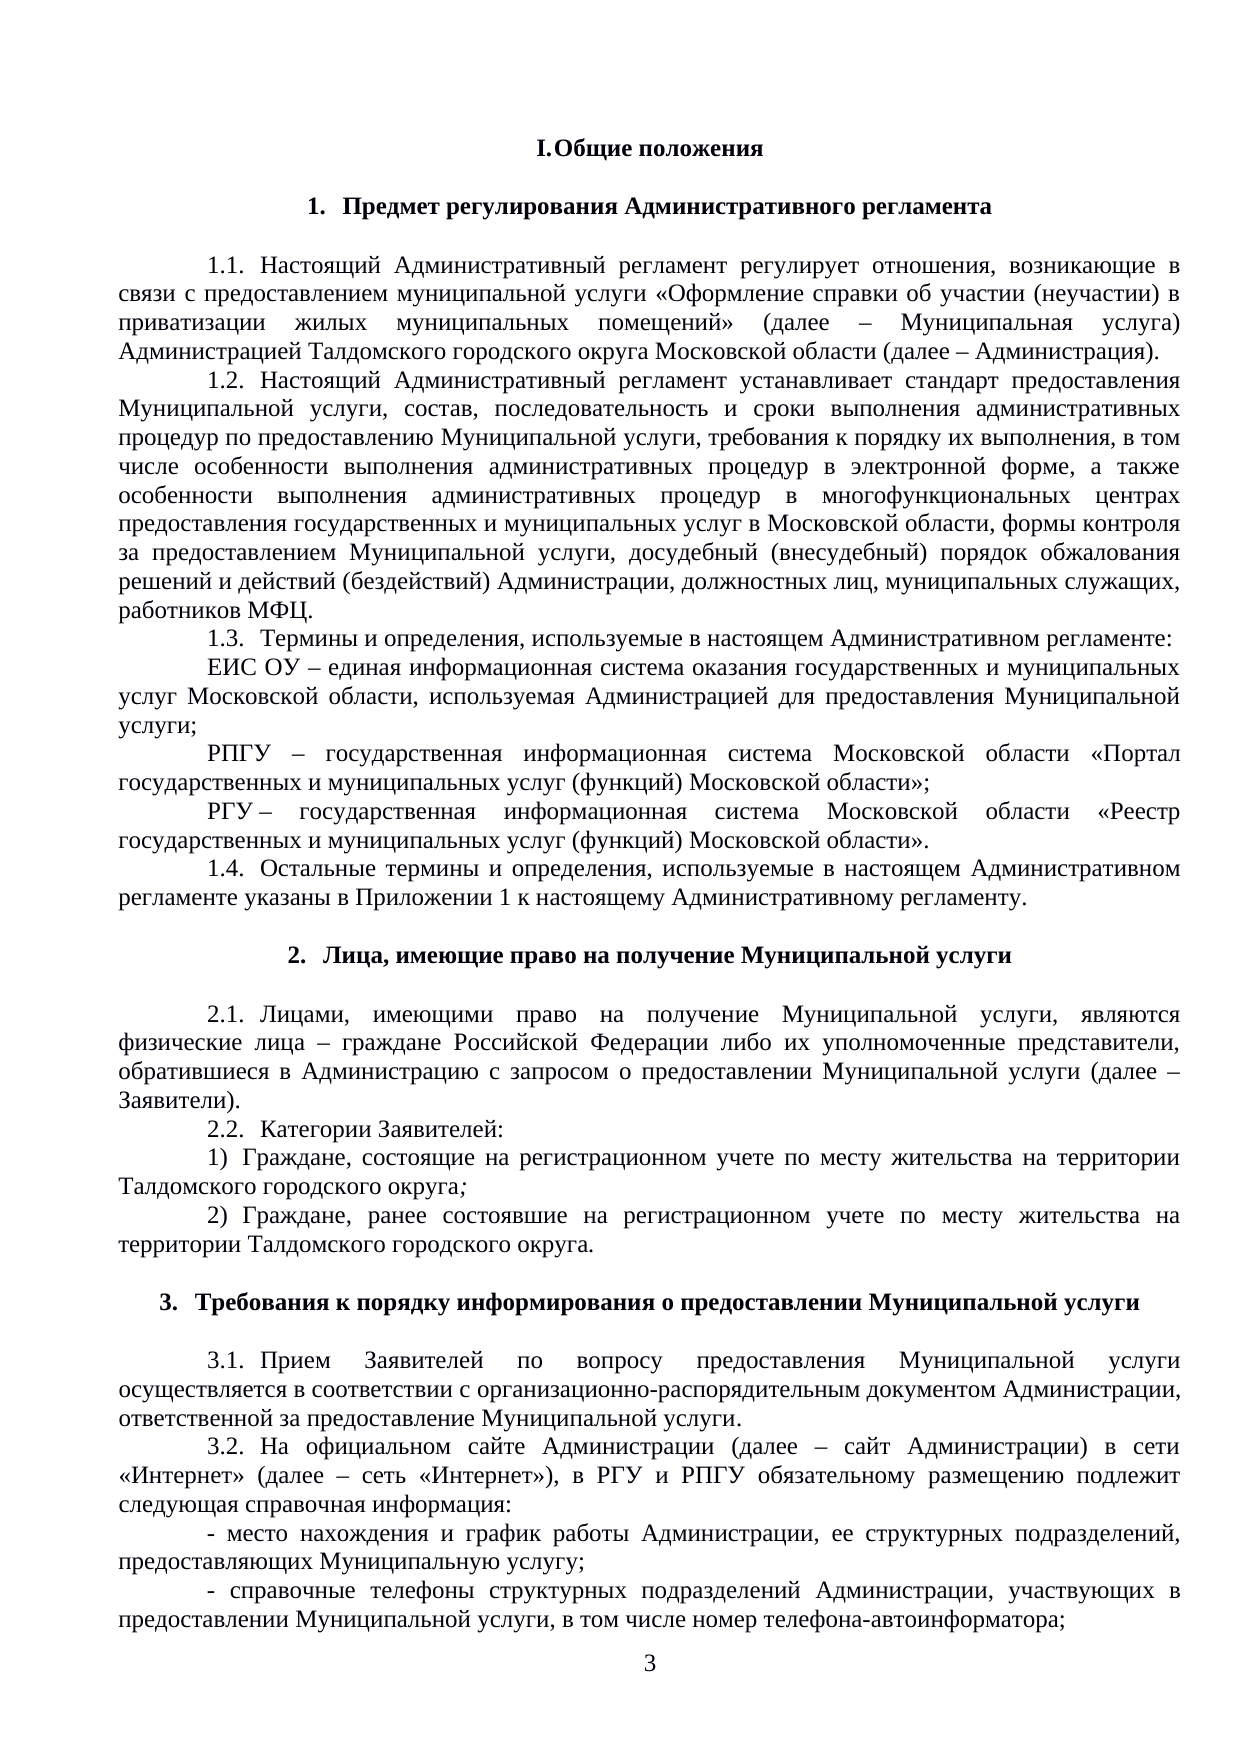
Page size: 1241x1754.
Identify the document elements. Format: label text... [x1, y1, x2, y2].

list РПГУ – государственная информационная система Московской области «Портал государственных и муниципальных услуг (функций) Московской области»; [118, 738, 1181, 796]
list Остальные термины и определения, используемые в настоящем Административном регламенте указаны в Приложении 1 к настоящему Административному регламенту. [118, 853, 1181, 911]
list Граждане, состоящие на регистрационном учете по месту жительства на территории Талдомского городского округа; [118, 1142, 1181, 1200]
list - справочные телефоны структурных подразделений Администрации, участвующих в предоставлении Муниципальной услуги, в том числе номер телефона-автоинформатора; [118, 1575, 1181, 1633]
list Термины и определения, используемые в настоящем Административном регламенте: [118, 623, 1181, 652]
list - место нахождения и график работы Администрации, ее структурных подразделений, предоставляющих Муниципальную услугу; [118, 1518, 1181, 1575]
list На официальном сайте Администрации (далее – сайт Администрации) в сети «Интернет» (далее – сеть «Интернет»), в РГУ и РПГУ обязательному размещению подлежит следующая справочная информация: [118, 1431, 1181, 1518]
list РГУ – государственная информационная система Московской области «Реестр государственных и муниципальных услуг (функций) Московской области». [118, 796, 1181, 853]
list Граждане, ранее состоявшие на регистрационном учете по месту жительства на территории Талдомского городского округа. [118, 1200, 1181, 1257]
subtitle Требования к порядку информирования о предоставлении Муниципальной услуги [118, 1287, 1181, 1316]
list Настоящий Административный регламент регулирует отношения, возникающие в связи с предоставлением муниципальной услуги «Оформление справки об участии (неучастии) в приватизации жилых муниципальных помещений» (далее – Муниципальная услуга) Администрацией Талдомского городского округа Московской области (далее – Администрация). [118, 250, 1181, 365]
list ЕИС ОУ – единая информационная система оказания государственных и муниципальных услуг Московской области, используемая Администрацией для предоставления Муниципальной услуги; [118, 652, 1181, 738]
list Настоящий Административный регламент устанавливает стандарт предоставления Муниципальной услуги, состав, последовательность и сроки выполнения административных процедур по предоставлению Муниципальной услуги, требования к порядку их выполнения, в том числе особенности выполнения административных процедур в электронной форме, а также особенности выполнения административных процедур в многофункциональных центрах предоставления государственных и муниципальных услуг в Московской области, формы контроля за предоставлением Муниципальной услуги, досудебный (внесудебный) порядок обжалования решений и действий (бездействий) Администрации, должностных лиц, муниципальных служащих, работников МФЦ. [118, 365, 1181, 623]
list Категории Заявителей: [118, 1114, 1181, 1142]
subtitle Лица, имеющие право на получение Муниципальной услуги [118, 940, 1181, 969]
list Лицами, имеющими право на получение Муниципальной услуги, являются физические лица – граждане Российской Федерации либо их уполномоченные представители, обратившиеся в Администрацию с запросом о предоставлении Муниципальной услуги (далее – Заявители). [118, 999, 1181, 1114]
list Прием Заявителей по вопросу предоставления Муниципальной услуги осуществляется в соответствии с организационно-распорядительным документом Администрации, ответственной за предоставление Муниципальной услуги. [118, 1345, 1181, 1431]
subtitle Предмет регулирования Административного регламента [118, 191, 1181, 220]
subtitle Общие положения [118, 133, 1181, 162]
